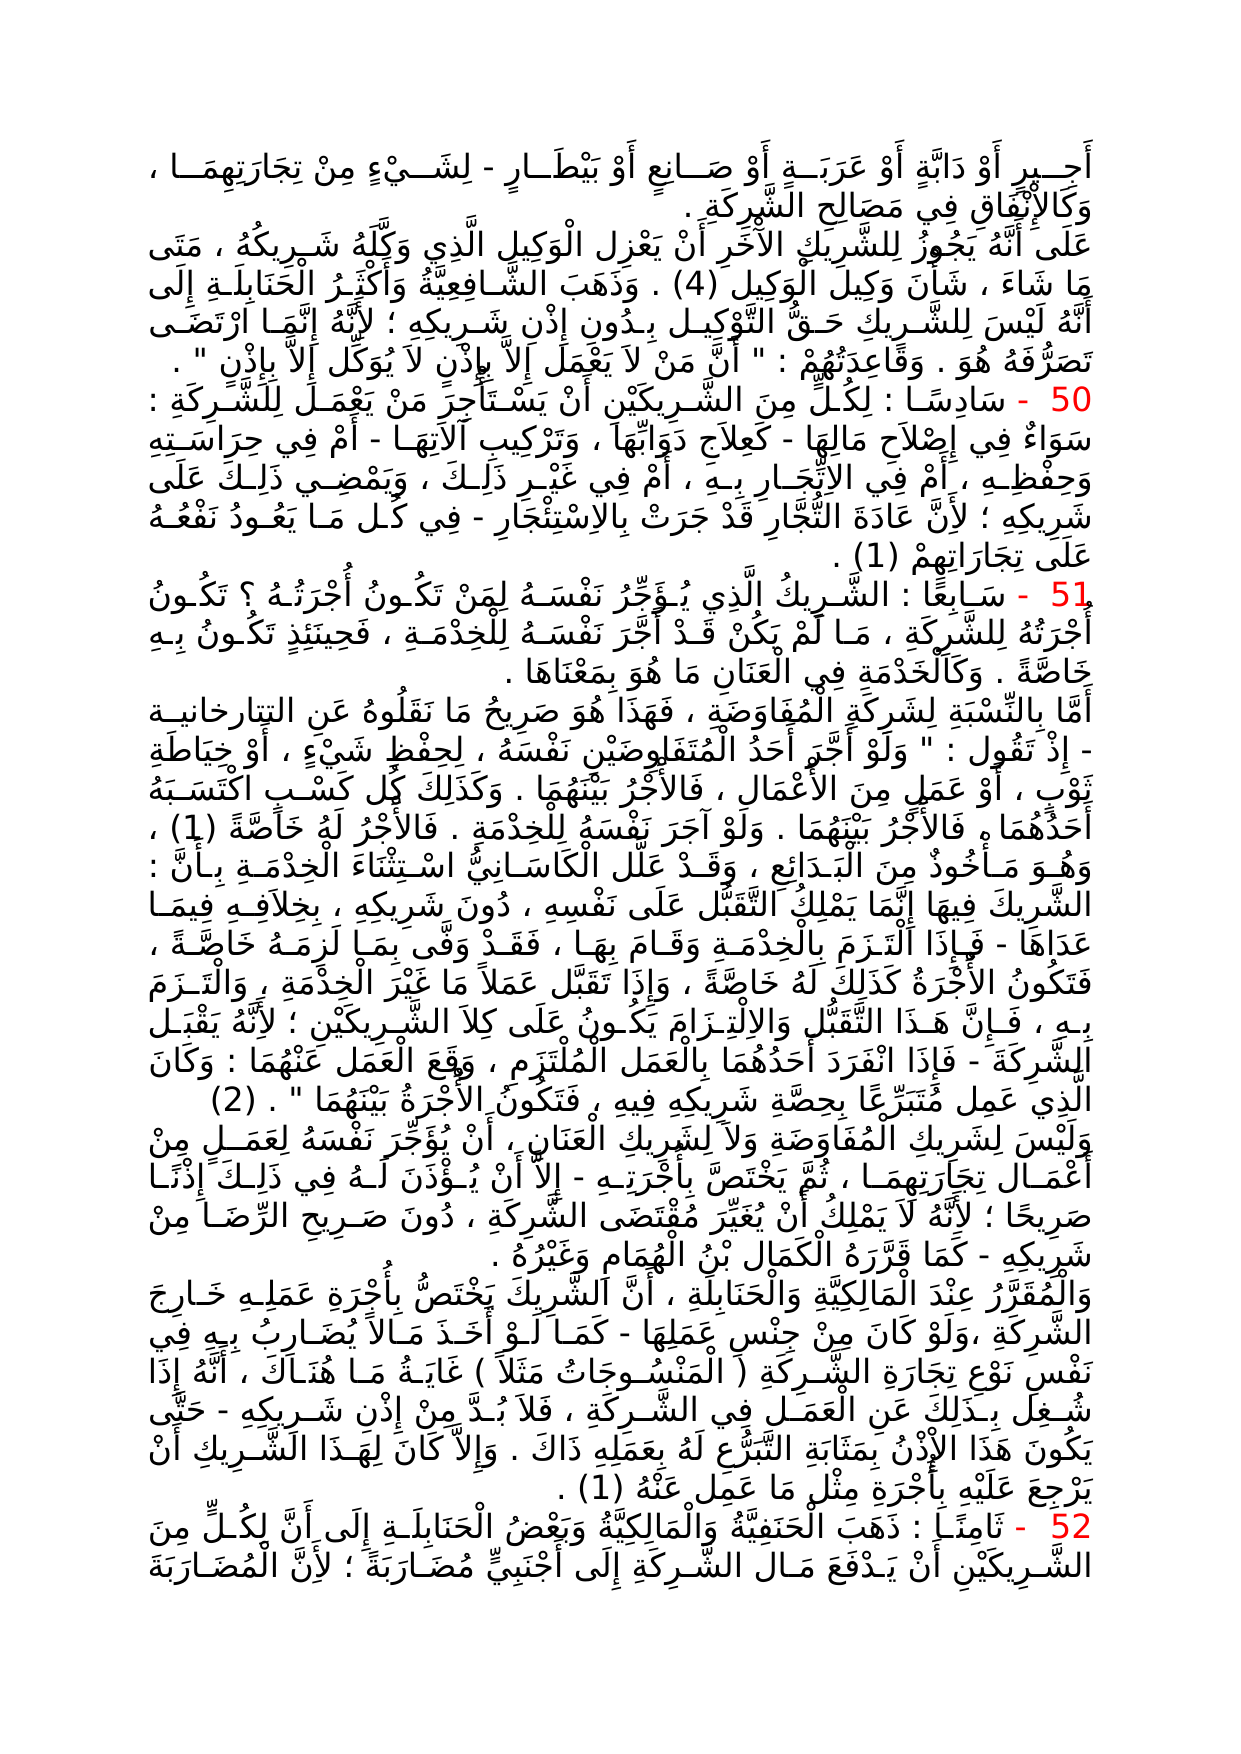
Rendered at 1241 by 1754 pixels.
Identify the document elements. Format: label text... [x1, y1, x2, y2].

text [148, 148, 1093, 225]
text عَلَى أَنَّهُ يَجُوزُ لِلشَّرِيكِ الآْخَرِ أَنْ يَعْزِل الْوَكِيل الَّذِي وَكَّلَهُ شَرِيكُهُ ، مَتَى مَا شَاءَ ، شَأْنَ وَكِيل الْوَكِيل (4) . وَذَهَبَ الشَّافِعِيَّةُ وَأَكْثَرُ الْحَنَابِلَةِ إِلَى أَنَّهُ لَيْسَ لِلشَّرِيكِ حَقُّ التَّوْكِيل بِدُونِ إِذْنِ شَرِيكِهِ ؛ لأَِنَّهُ إِنَّمَا ارْتَضَى تَصَرُّفَهُ هُوَ . وَقَاعِدَتُهُمْ : " أَنَّ مَنْ لاَ يَعْمَل إِلاَّ بِإِذْنٍ لاَ يُوَكِّل إِلاَّ بِإِذْنٍ " . [148, 225, 1093, 381]
text وَالْمُقَرَّرُ عِنْدَ الْمَالِكِيَّةِ وَالْحَنَابِلَةِ ، أَنَّ الشَّرِيكَ يَخْتَصُّ بِأُجْرَةِ عَمَلِهِ خَارِجَ الشَّرِكَةِ ،وَلَوْ كَانَ مِنْ جِنْسِ عَمَلِهَا - كَمَا لَوْ أَخَذَ مَالاً يُضَارِبُ بِهِ فِي نَفْسِ نَوْعِ تِجَارَةِ الشَّرِكَةِ ( الْمَنْسُوجَاتُ مَثَلاً ) غَايَةُ مَا هُنَاكَ ، أَنَّهُ إِذَا شُغِل بِذَلِكَ عَنِ الْعَمَل فِي الشَّرِكَةِ ، فَلاَ بُدَّ مِنْ إِذْنِ شَرِيكِهِ - حَتَّى يَكُونَ هَذَا الإِْذْنُ بِمَثَابَةِ التَّبَرُّعِ لَهُ بِعَمَلِهِ ذَاكَ . وَإِلاَّ كَانَ لِهَذَا الشَّرِيكِ أَنْ يَرْجِعَ عَلَيْهِ بِأُجْرَةِ مِثْل مَا عَمِل عَنْهُ (1) . [148, 1274, 1093, 1507]
text وَلَيْسَ لِشَرِيكِ الْمُفَاوَضَةِ وَلاَ لِشَرِيكِ الْعَنَانِ ، أَنْ يُؤَجِّرَ نَفْسَهُ لِعَمَلٍ مِنْ أَعْمَال تِجَارَتِهِمَا ، ثُمَّ يَخْتَصَّ بِأُجْرَتِهِ - إِلاَّ أَنْ يُؤْذَنَ لَهُ فِي ذَلِكَ إِذْنًا صَرِيحًا ؛ لأَِنَّهُ لاَ يَمْلِكُ أَنْ يُغَيِّرَ مُقْتَضَى الشَّرِكَةِ ، دُونَ صَرِيحِ الرِّضَا مِنْ شَرِيكِهِ - كَمَا قَرَّرَهُ الْكَمَال بْنُ الْهُمَامِ وَغَيْرُهُ . [148, 1119, 1093, 1274]
text 50 - سَادِسًا : لِكُلٍّ مِنَ الشَّرِيكَيْنِ أَنْ يَسْتَأْجِرَ مَنْ يَعْمَل لِلشَّرِكَةِ : سَوَاءٌ فِي إِصْلاَحِ مَالِهَا - كَعِلاَجِ دَوَابِّهَا ، وَتَرْكِيبِ آلاَتِهَا - أَمْ فِي حِرَاسَتِهِ وَحِفْظِهِ ، أَمْ فِي الاِتِّجَارِ بِهِ ، أَمْ فِي غَيْرِ ذَلِكَ ، وَيَمْضِي ذَلِكَ عَلَى شَرِيكِهِ ؛ لأَِنَّ عَادَةَ التُّجَّارِ قَدْ جَرَتْ بِالاِسْتِئْجَارِ - فِي كُل مَا يَعُودُ نَفْعُهُ عَلَى تِجَارَاتِهِمْ (1) . [148, 381, 1093, 575]
text 51 - سَابِعًا : الشَّرِيكُ الَّذِي يُؤَجِّرُ نَفْسَهُ لِمَنْ تَكُونُ أُجْرَتُهُ ؟ تَكُونُ أُجْرَتُهُ لِلشَّرِكَةِ ، مَا لَمْ يَكُنْ قَدْ أَجَّرَ نَفْسَهُ لِلْخِدْمَةِ ، فَحِينَئِذٍ تَكُونُ بِهِ خَاصَّةً . وَكَالْخَدْمَةِ فِي الْعَنَانِ مَا هُوَ بِمَعْنَاهَا . [148, 575, 1093, 692]
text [148, 1507, 1093, 1585]
text أَمَّا بِالنِّسْبَةِ لِشَرِكَةِ الْمُفَاوَضَةِ ، فَهَذَا هُوَ صَرِيحُ مَا نَقَلُوهُ عَنِ التتارخانية - إِذْ تَقُول : " وَلَوْ أَجَّرَ أَحَدُ الْمُتَفَاوِضَيْنِ نَفْسَهُ ، لِحِفْظِ شَيْءٍ ، أَوْ خِيَاطَةِ ثَوْبٍ ، أَوْ عَمَلٍ مِنَ الأَْعْمَال ، فَالأَْجْرُ بَيْنَهُمَا . وَكَذَلِكَ كُل كَسْبٍ اكْتَسَبَهُ أَحَدُهُمَا ، فَالأَْجْرُ بَيْنَهُمَا . وَلَوْ آجَرَ نَفْسَهُ لِلْخِدْمَةِ . فَالأَْجْرُ لَهُ خَاصَّةً (1) ، وَهُوَ مَأْخُوذٌ مِنَ الْبَدَائِعِ ، وَقَدْ عَلَّل الْكَاسَانِيُّ اسْتِثْنَاءَ الْخِدْمَةِ بِأَنَّ : الشَّرِيكَ فِيهَا إِنَّمَا يَمْلِكُ التَّقَبُّل عَلَى نَفْسِهِ ، دُونَ شَرِيكِهِ ، بِخِلاَفِهِ فِيمَا عَدَاهَا - فَإِذَا الْتَزَمَ بِالْخِدْمَةِ وَقَامَ بِهَا ، فَقَدْ وَفَّى بِمَا لَزِمَهُ خَاصَّةً ، فَتَكُونُ الأُْجْرَةُ كَذَلِكَ لَهُ خَاصَّةً ، وَإِذَا تَقَبَّل عَمَلاً مَا غَيْرَ الْخِدْمَةِ ، وَالْتَزَمَ بِهِ ، فَإِنَّ هَذَا التَّقَبُّل وَالاِلْتِزَامَ يَكُونُ عَلَى كِلاَ الشَّرِيكَيْنِ ؛ لأَِنَّهُ يَقْبَل الشَّرِكَةَ - فَإِذَا انْفَرَدَ أَحَدُهُمَا بِالْعَمَل الْمُلْتَزَمِ ، وَقَعَ الْعَمَل عَنْهُمَا : وَكَانَ الَّذِي عَمِل مُتَبَرِّعًا بِحِصَّةِ شَرِيكِهِ فِيهِ ، فَتَكُونُ الأُْجْرَةُ بَيْنَهُمَا " . (2) [148, 692, 1093, 1119]
